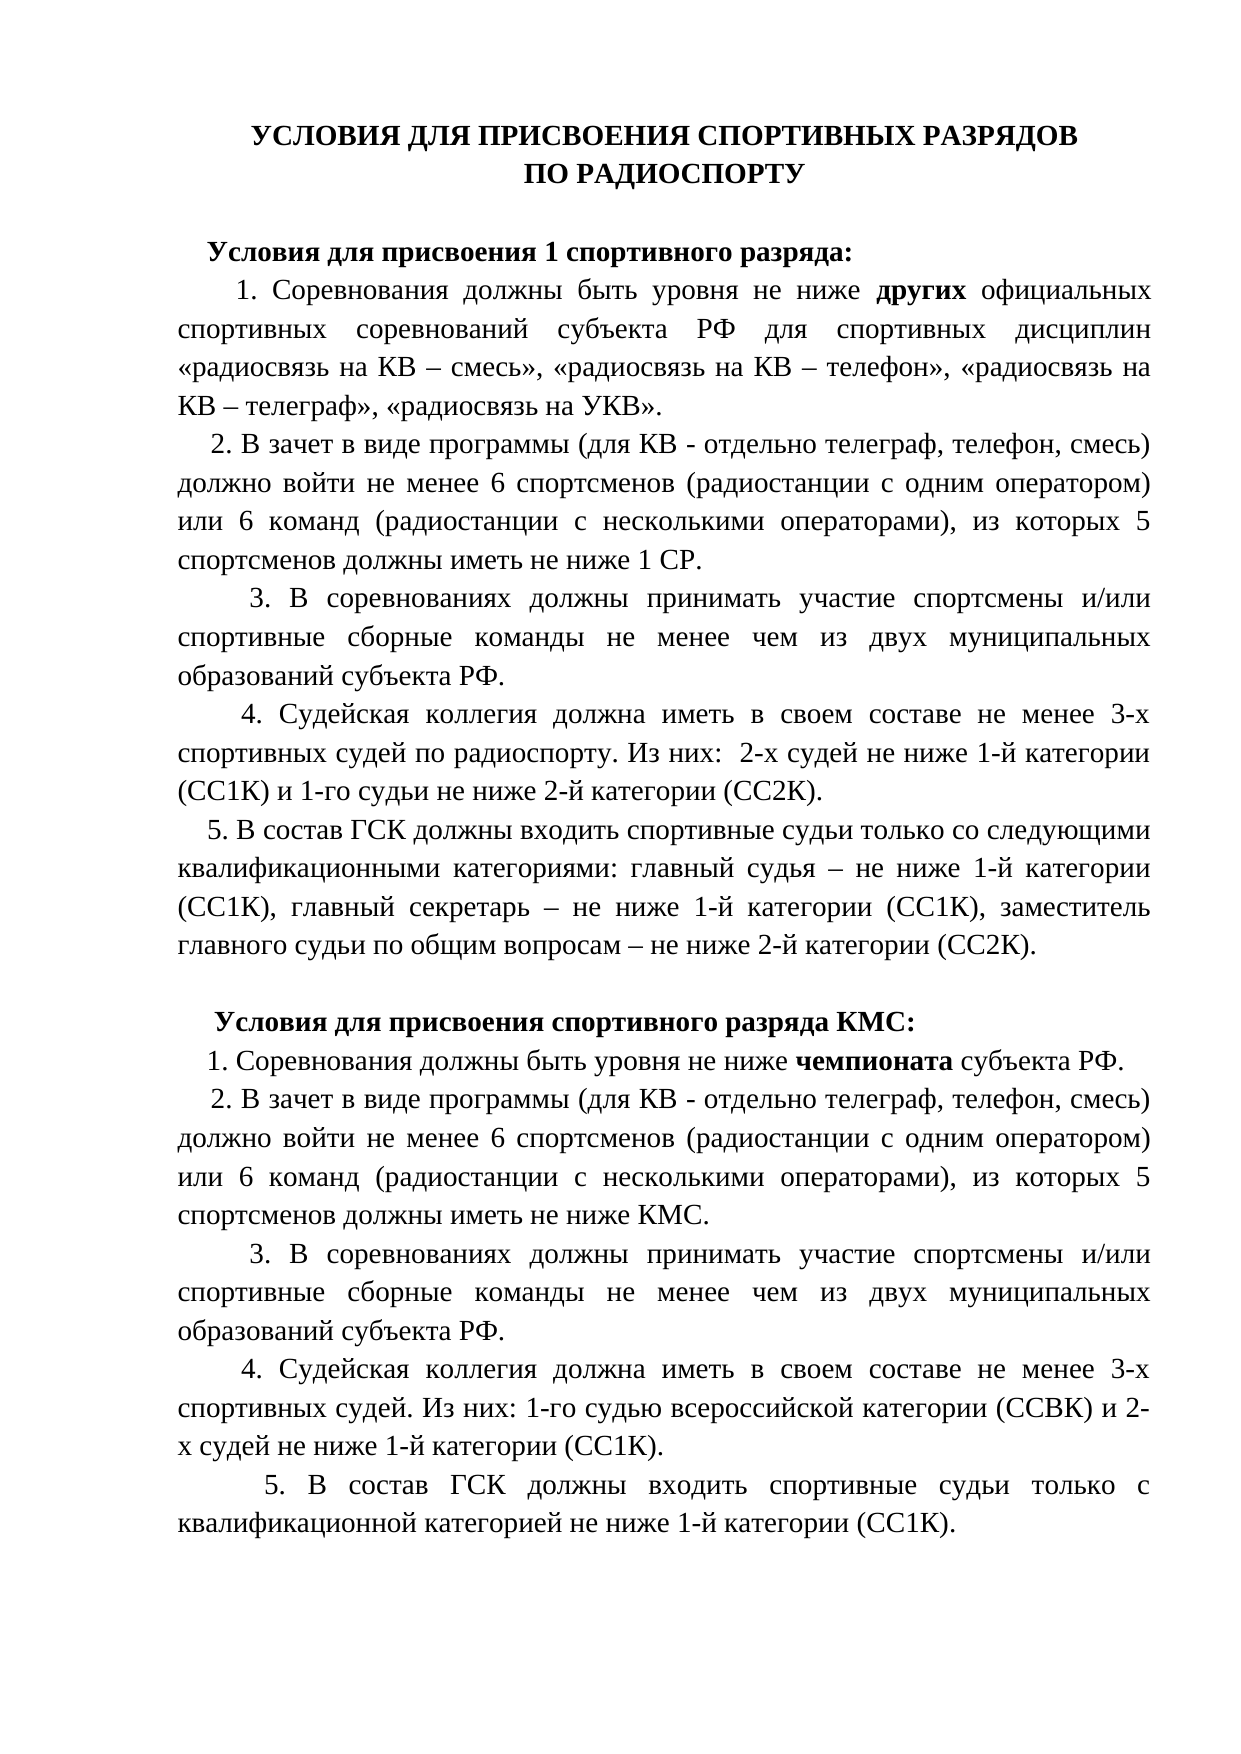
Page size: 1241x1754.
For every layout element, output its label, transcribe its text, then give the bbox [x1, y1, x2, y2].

text 5. В состав ГСК должны входить спортивные судьи только с квалификационной категорией не ниже 1-й категории (СС1К). [177, 1467, 1152, 1539]
text 1. Соревнования должны быть уровня не ниже чемпионата субъекта РФ. [177, 1043, 1152, 1077]
text 3. В соревнованиях должны принимать участие спортсмены и/или спортивные сборные команды не менее чем из двух муниципальных образований субъекта РФ. [177, 581, 1152, 691]
text ПО РАДИОСПОРТУ [177, 157, 1152, 190]
text УСЛОВИЯ ДЛЯ ПРИСВОЕНИЯ СПОРТИВНЫХ РАЗРЯДОВ [177, 118, 1152, 152]
text 2. В зачет в виде программы (для КВ - отдельно телеграф, телефон, смесь) должно войти не менее 6 спортсменов (радиостанции с одним оператором) или 6 команд (радиостанции с несколькими операторами), из которых 5 спортсменов должны иметь не ниже 1 СР. [177, 426, 1152, 576]
text 1. Соревнования должны быть уровня не ниже других официальных спортивных соревнований субъекта РФ для спортивных дисциплин «радиосвязь на КВ – смесь», «радиосвязь на КВ – телефон», «радиосвязь на КВ – телеграф», «радиосвязь на УКВ». [177, 272, 1152, 421]
text Условия для присвоения 1 спортивного разряда: [177, 234, 1152, 267]
text 4. Судейская коллегия должна иметь в своем составе не менее 3-х спортивных судей. Из них: 1-го судью всероссийской категории (ССВК) и 2-х судей не ниже 1-й категории (СС1К). [177, 1351, 1152, 1462]
text 5. В состав ГСК должны входить спортивные судьи только со следующими квалификационными категориями: главный судья – не ниже 1-й категории (СС1К), главный секретарь – не ниже 1-й категории (СС1К), заместитель главного судьи по общим вопросам – не ниже 2-й категории (СС2К). [177, 812, 1152, 961]
text 2. В зачет в виде программы (для КВ - отдельно телеграф, телефон, смесь) должно войти не менее 6 спортсменов (радиостанции с одним оператором) или 6 команд (радиостанции с несколькими операторами), из которых 5 спортсменов должны иметь не ниже КМС. [177, 1082, 1152, 1231]
text 3. В соревнованиях должны принимать участие спортсмены и/или спортивные сборные команды не менее чем из двух муниципальных образований субъекта РФ. [177, 1236, 1152, 1346]
text 4. Судейская коллегия должна иметь в своем составе не менее 3-х спортивных судей по радиоспорту. Из них: 2-х судей не ниже 1-й категории (СС1К) и 1-го судьи не ниже 2-й категории (СС2К). [177, 696, 1152, 807]
text Условия для присвоения спортивного разряда КМС: [177, 1004, 1152, 1038]
